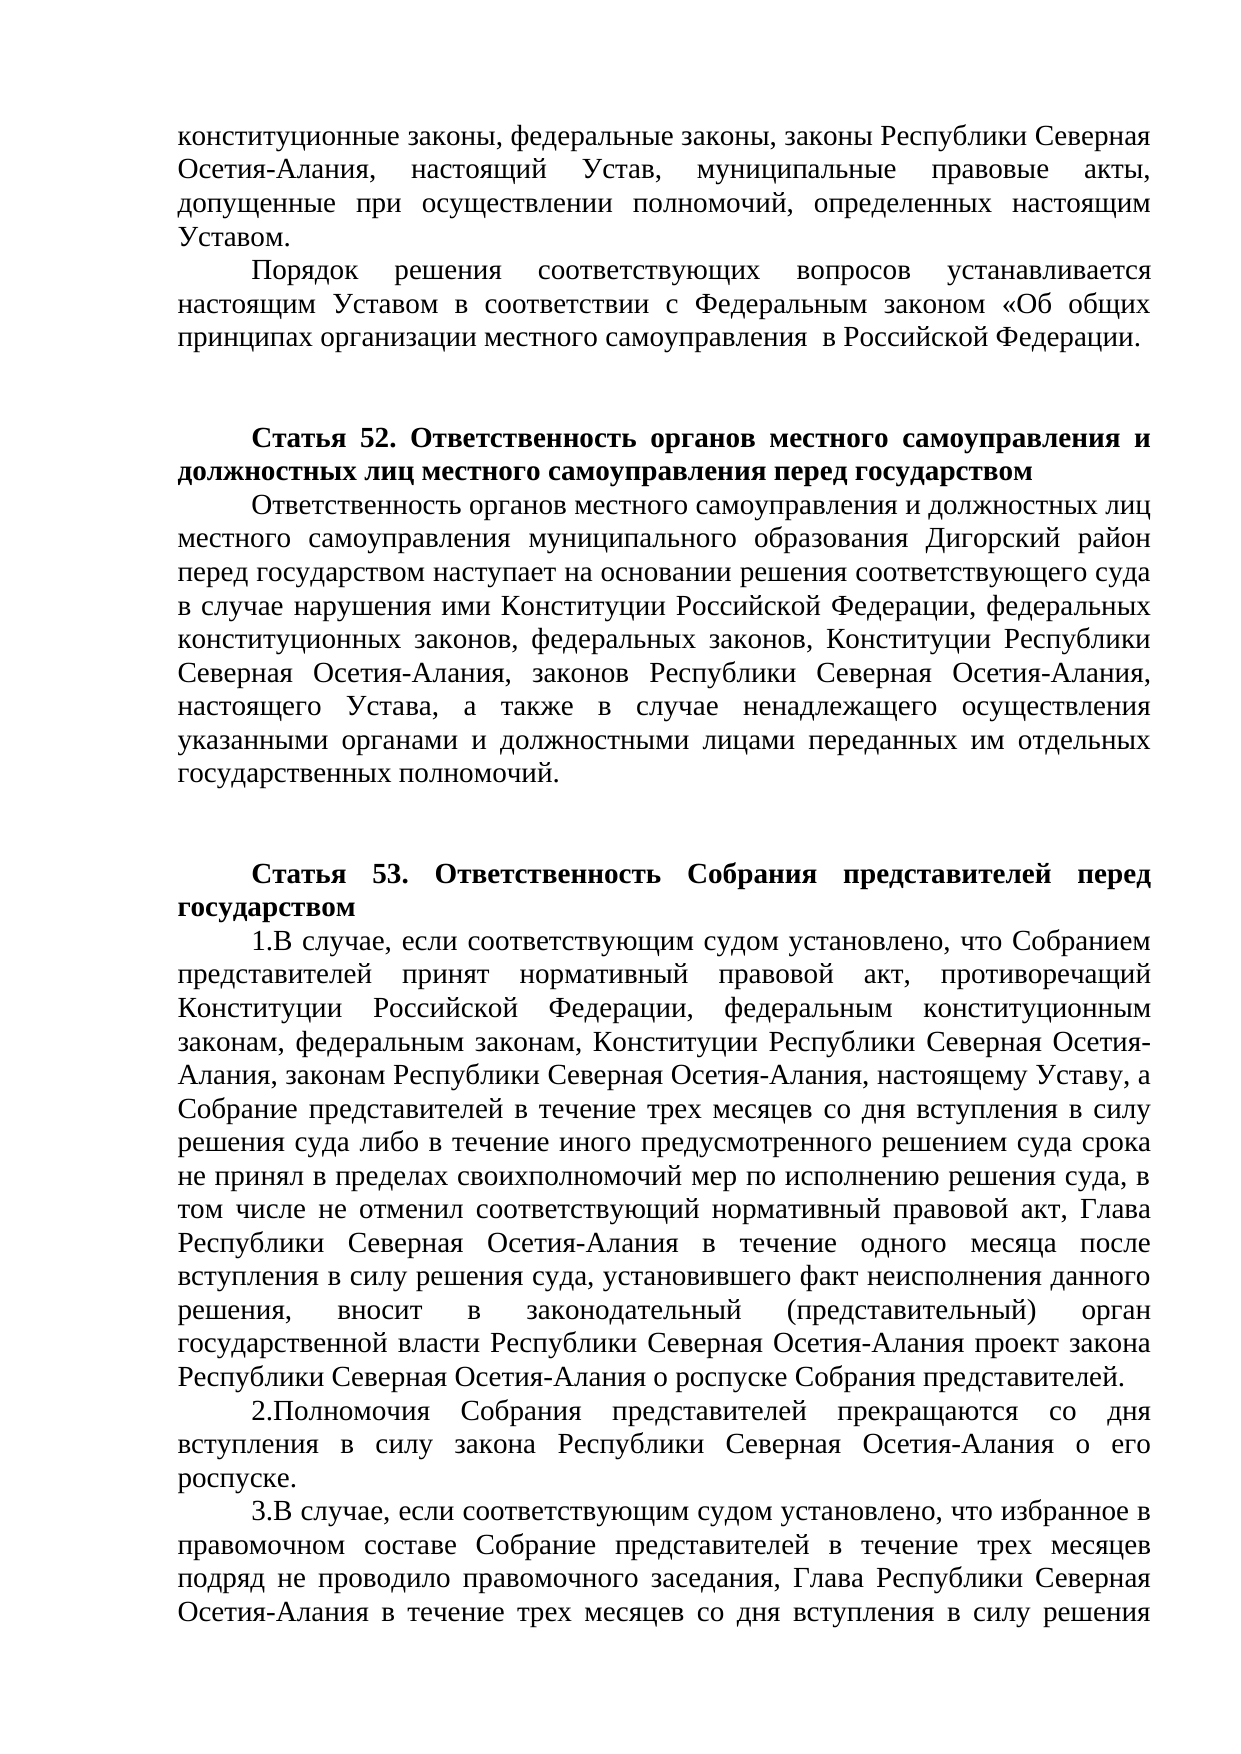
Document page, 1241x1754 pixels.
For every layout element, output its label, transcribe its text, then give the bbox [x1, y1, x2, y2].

text Статья 53. Ответственность Собрания представителей перед государством [177, 856, 1152, 923]
text Статья 52. Ответственность органов местного самоуправления и должностных лиц местного самоуправления перед государством [177, 420, 1152, 487]
text Порядок решения соответствующих вопросов устанавливается настоящим Уставом в соответствии с Федеральным законом «Об общих принципах организации местного самоуправления в Российской Федерации. [177, 252, 1152, 353]
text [177, 1493, 1152, 1627]
text 1.В случае, если соответствующим судом установлено, что Собранием представителей принят нормативный правовой акт, противоречащий Конституции Российской Федерации, федеральным конституционным законам, федеральным законам, Конституции Республики Северная Осетия-Алания, законам Республики Северная Осетия-Алания, настоящему Уставу, а Собрание представителей в течение трех месяцев со дня вступления в силу решения суда либо в течение иного предусмотренного решением суда срока не принял в пределах своихполномочий мер по исполнению решения суда, в том числе не отменил соответствующий нормативный правовой акт, Глава Республики Северная Осетия-Алания в течение одного месяца после вступления в силу решения суда, установившего факт неисполнения данного решения, вносит в законодательный (представительный) орган государственной власти Республики Северная Осетия-Алания проект закона Республики Северная Осетия-Алания о роспуске Собрания представителей. [177, 923, 1152, 1393]
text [177, 118, 1152, 252]
text 2.Полномочия Собрания представителей прекращаются со дня вступления в силу закона Республики Северная Осетия-Алания о его роспуске. [177, 1393, 1152, 1493]
text Ответственность органов местного самоуправления и должностных лиц местного самоуправления муниципального образования Дигорский район перед государством наступает на основании решения соответствующего суда в случае нарушения ими Конституции Российской Федерации, федеральных конституционных законов, федеральных законов, Конституции Республики Северная Осетия-Алания, законов Республики Северная Осетия-Алания, настоящего Устава, а также в случае ненадлежащего осуществления указанными органами и должностными лицами переданных им отдельных государственных полномочий. [177, 487, 1152, 789]
